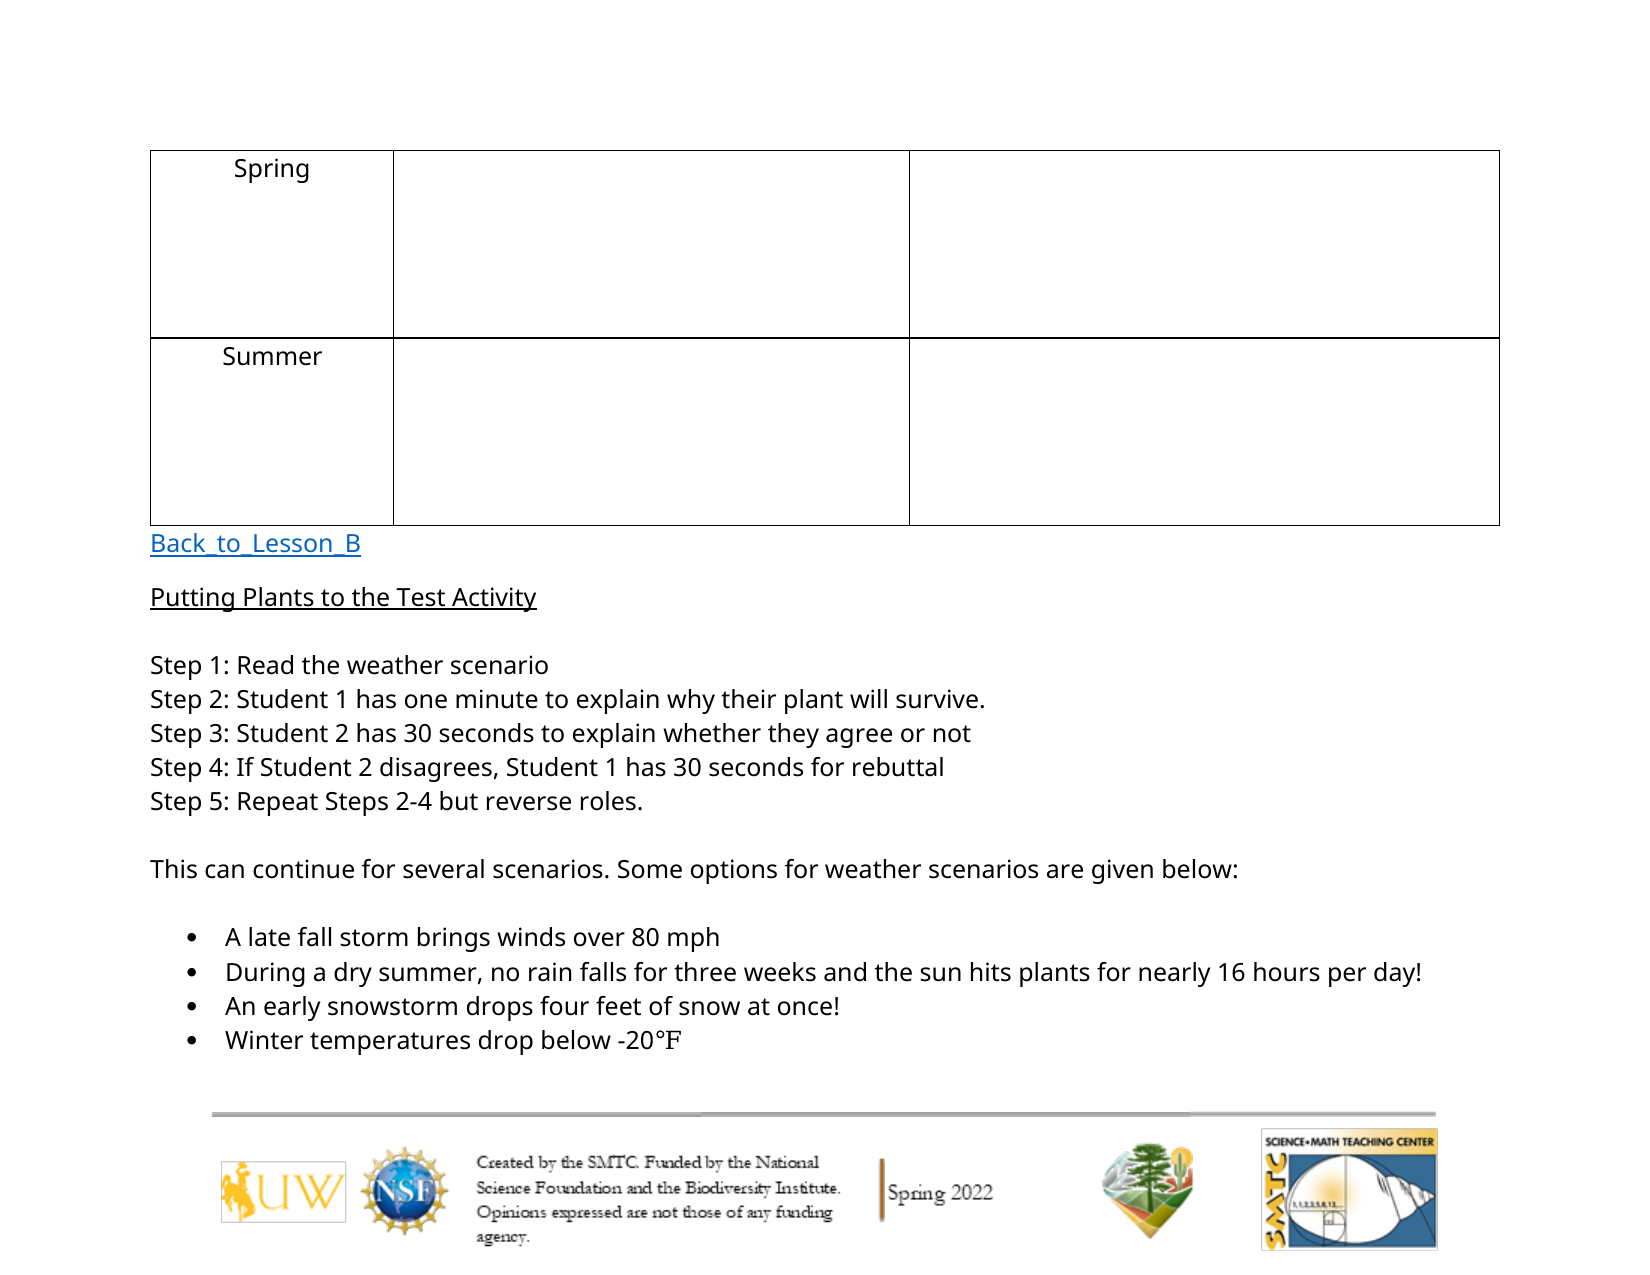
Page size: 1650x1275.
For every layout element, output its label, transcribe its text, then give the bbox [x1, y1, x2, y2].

list A late fall storm brings winds over 80 mph [187, 920, 1500, 954]
text Step 1: Read the weather scenario [150, 648, 1500, 682]
text Step 3: Student 2 has 30 seconds to explain whether they agree or not [150, 716, 1500, 750]
table_cell Summer [151, 339, 393, 525]
text Step 5: Repeat Steps 2-4 but reverse roles. [150, 784, 1500, 818]
list An early snowstorm drops four feet of snow at once! [187, 988, 1500, 1022]
text This can continue for several scenarios. Some options for weather scenarios are given below: [150, 852, 1500, 886]
text Step 2: Student 1 has one minute to explain why their plant will survive. [150, 682, 1500, 716]
text Step 4: If Student 2 disagrees, Student 1 has 30 seconds for rebuttal [150, 750, 1500, 784]
list Winter temperatures drop below -20℉ [187, 1022, 1500, 1056]
list During a dry summer, no rain falls for three weeks and the sun hits plants for nearly 16 hours per day! [187, 954, 1500, 988]
table_cell Spring [151, 151, 393, 337]
table_cell [394, 151, 909, 337]
table_cell [394, 339, 909, 525]
text Putting Plants to the Test Activity [150, 579, 1500, 613]
table_cell [910, 151, 1499, 337]
text Back_to_Lesson_B [150, 526, 1500, 560]
picture [211, 1111, 1439, 1260]
table_cell [910, 339, 1499, 525]
